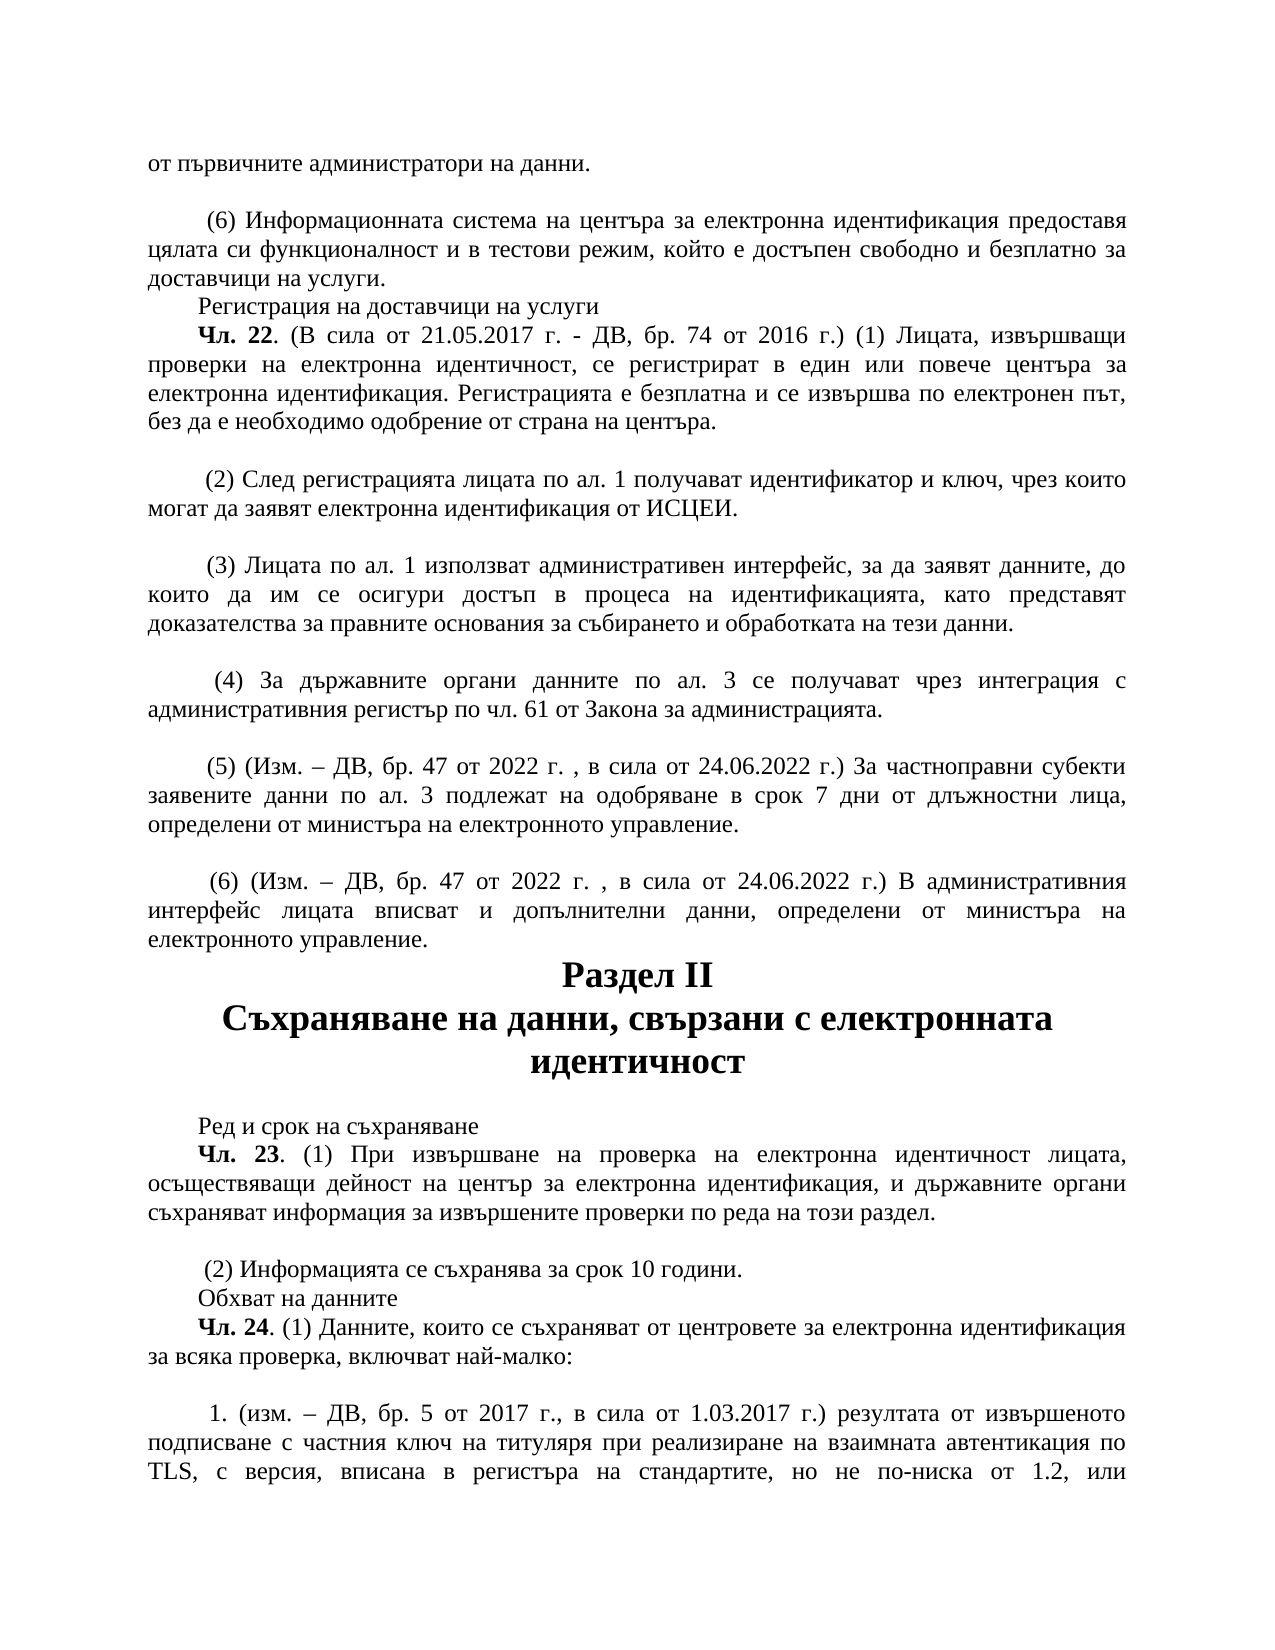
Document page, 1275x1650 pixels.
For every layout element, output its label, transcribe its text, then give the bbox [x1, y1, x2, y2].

text (3) Лицата по ал. 1 използват административен интерфейс, за да заявят данните, до които да им се осигури достъп в процеса на идентификацията, като представят доказателства за правните основания за събирането и обработката на тези данни. [148, 550, 1127, 636]
text (6) Информационната система на центъра за електронна идентификация предоставя цялата си функционалност и в тестови режим, който е достъпен свободно и безплатно за доставчици на услуги. [148, 205, 1127, 291]
text Раздел II [148, 953, 1127, 996]
text Съхраняване на данни, свързани с електронната идентичност [148, 996, 1127, 1082]
text (6) (Изм. – ДВ, бр. 47 от 2022 г. , в сила от 24.06.2022 г.) В административния интерфейс лицата вписват и допълнителни данни, определени от министъра на електронното управление. [148, 866, 1127, 953]
text (5) (Изм. – ДВ, бр. 47 от 2022 г. , в сила от 24.06.2022 г.) За частноправни субекти заявените данни по ал. 3 подлежат на одобряване в срок 7 дни от длъжностни лица, определени от министъра на електронното управление. [148, 751, 1127, 838]
text Обхват на данните [148, 1283, 1127, 1312]
text Регистрация на доставчици на услуги [148, 291, 1127, 320]
text Ред и срок на съхраняване [148, 1111, 1127, 1139]
text (2) Информацията се съхранява за срок 10 години. [148, 1254, 1127, 1283]
text (2) След регистрацията лицата по ал. 1 получават идентификатор и ключ, чрез които могат да заявят електронна идентификация от ИСЦЕИ. [148, 464, 1127, 521]
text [148, 1398, 1127, 1484]
text Чл. 22. (В сила от 21.05.2017 г. - ДВ, бр. 74 от 2016 г.) (1) Лицата, извършващи проверки на електронна идентичност, се регистрират в един или повече центъра за електронна идентификация. Регистрацията е безплатна и се извършва по електронен път, без да е необходимо одобрение от страна на центъра. [148, 320, 1127, 435]
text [148, 148, 1127, 176]
text (4) За държавните органи данните по ал. 3 се получават чрез интеграция с административния регистър по чл. 61 от Закона за администрацията. [148, 665, 1127, 723]
text Чл. 23. (1) При извършване на проверка на електронна идентичност лицата, осъществяващи дейност на център за електронна идентификация, и държавните органи съхраняват информация за извършените проверки по реда на този раздел. [148, 1139, 1127, 1226]
text Чл. 24. (1) Данните, които се съхраняват от центровете за електронна идентификация за всяка проверка, включват най-малко: [148, 1312, 1127, 1369]
